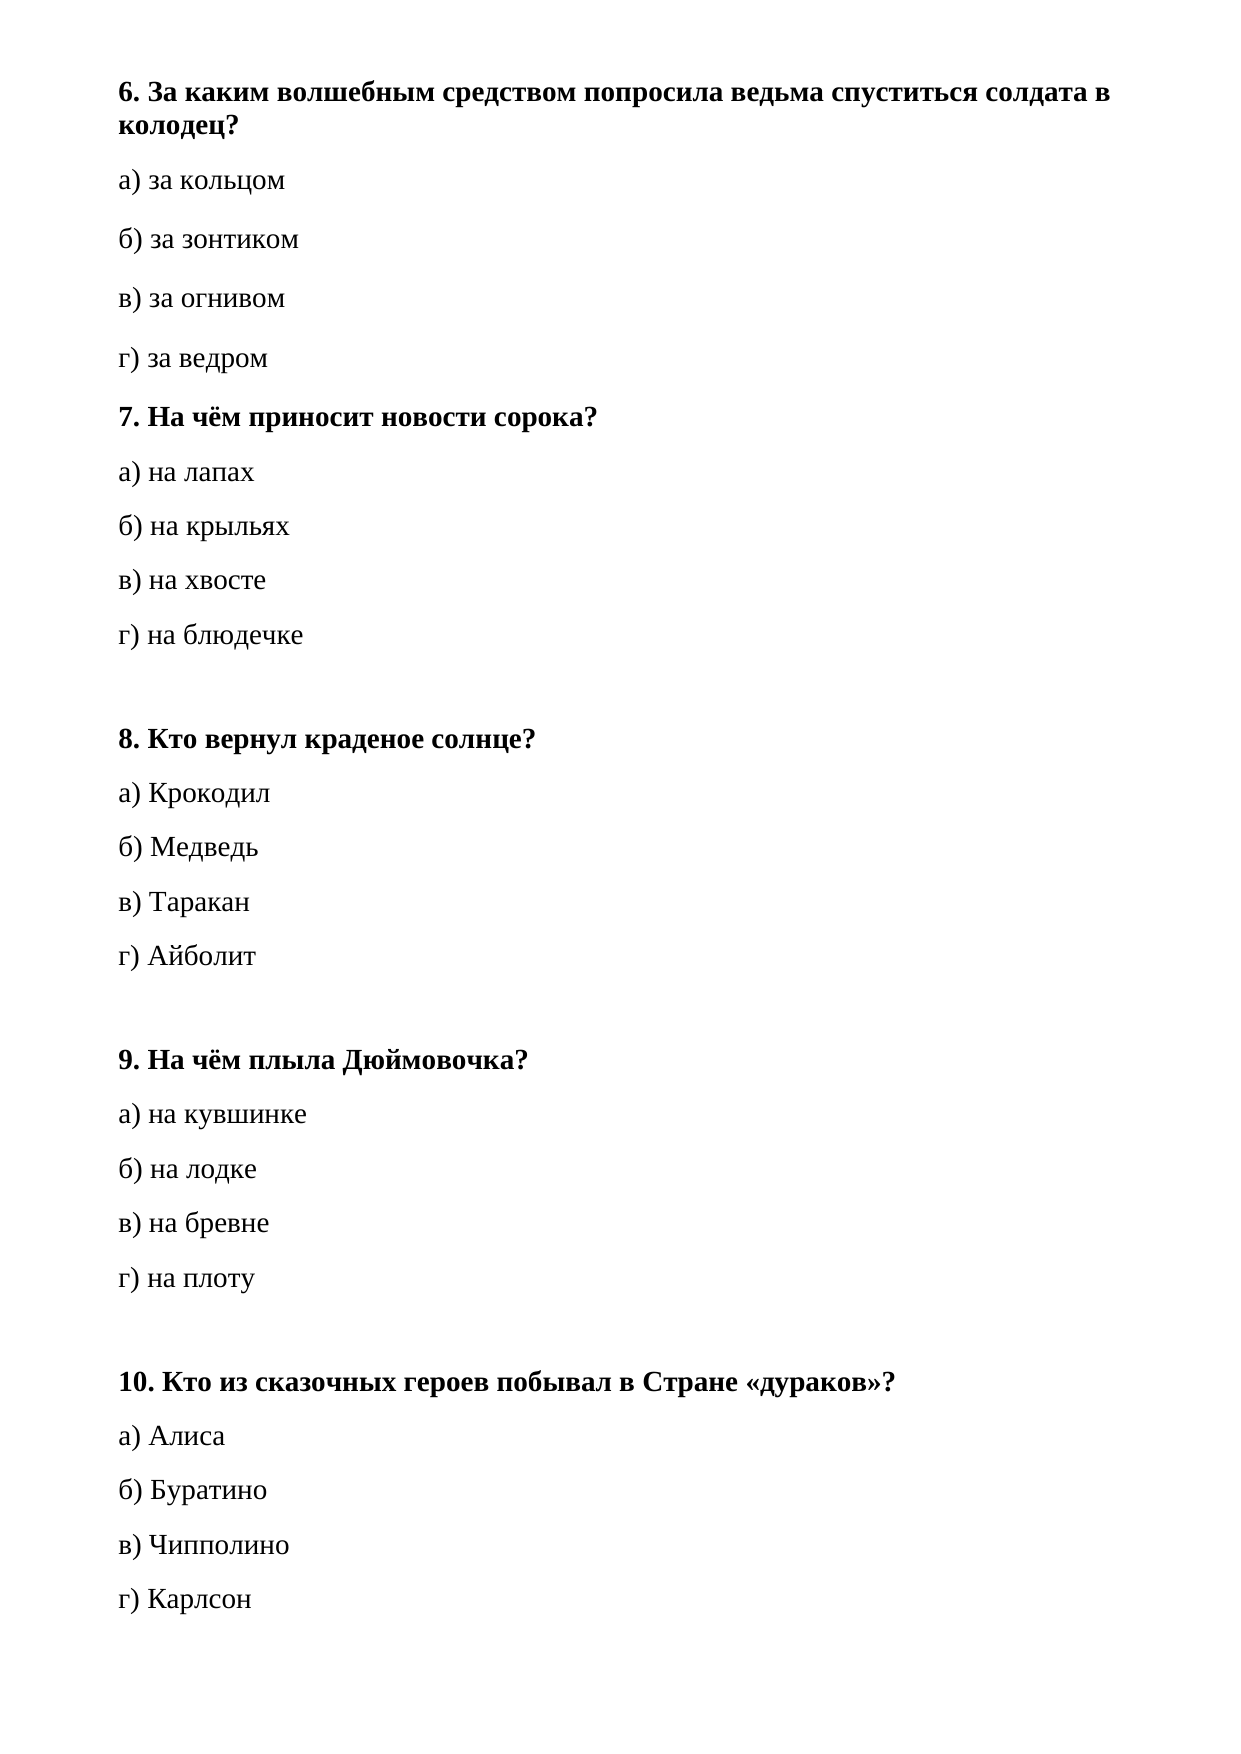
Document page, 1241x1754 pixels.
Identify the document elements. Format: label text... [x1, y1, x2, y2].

text г) Карлсон [118, 1581, 1152, 1615]
text г) на плоту [118, 1260, 1152, 1293]
text а) на лапах [118, 454, 1152, 487]
text б) Буратино [118, 1472, 1152, 1506]
text 6. За каким волшебным средством попросила ведьма спуститься солдата в колодец? [118, 74, 1152, 141]
text а) Алиса [118, 1418, 1152, 1452]
text г) за ведром [118, 340, 1152, 373]
text б) за зонтиком [118, 221, 1152, 255]
text в) на хвосте [118, 562, 1152, 596]
text б) на крыльях [118, 508, 1152, 542]
text в) Таракан [118, 884, 1152, 917]
text в) на бревне [118, 1205, 1152, 1239]
text г) Айболит [118, 938, 1152, 972]
text а) на кувшинке [118, 1097, 1152, 1130]
text б) на лодке [118, 1151, 1152, 1184]
text а) Крокодил [118, 775, 1152, 809]
text в) Чипполино [118, 1527, 1152, 1560]
text 10. Кто из сказочных героев побывал в Стране «дураков»? [118, 1364, 1152, 1397]
text в) за огнивом [118, 281, 1152, 314]
text 7. На чём приносит новости сорока? [118, 399, 1152, 433]
text а) за кольцом [118, 162, 1152, 195]
text 8. Кто вернул краденое солнце? [118, 721, 1152, 754]
text г) на блюдечке [118, 617, 1152, 650]
text 9. На чём плыла Дюймовочка? [118, 1042, 1152, 1076]
text б) Медведь [118, 829, 1152, 863]
